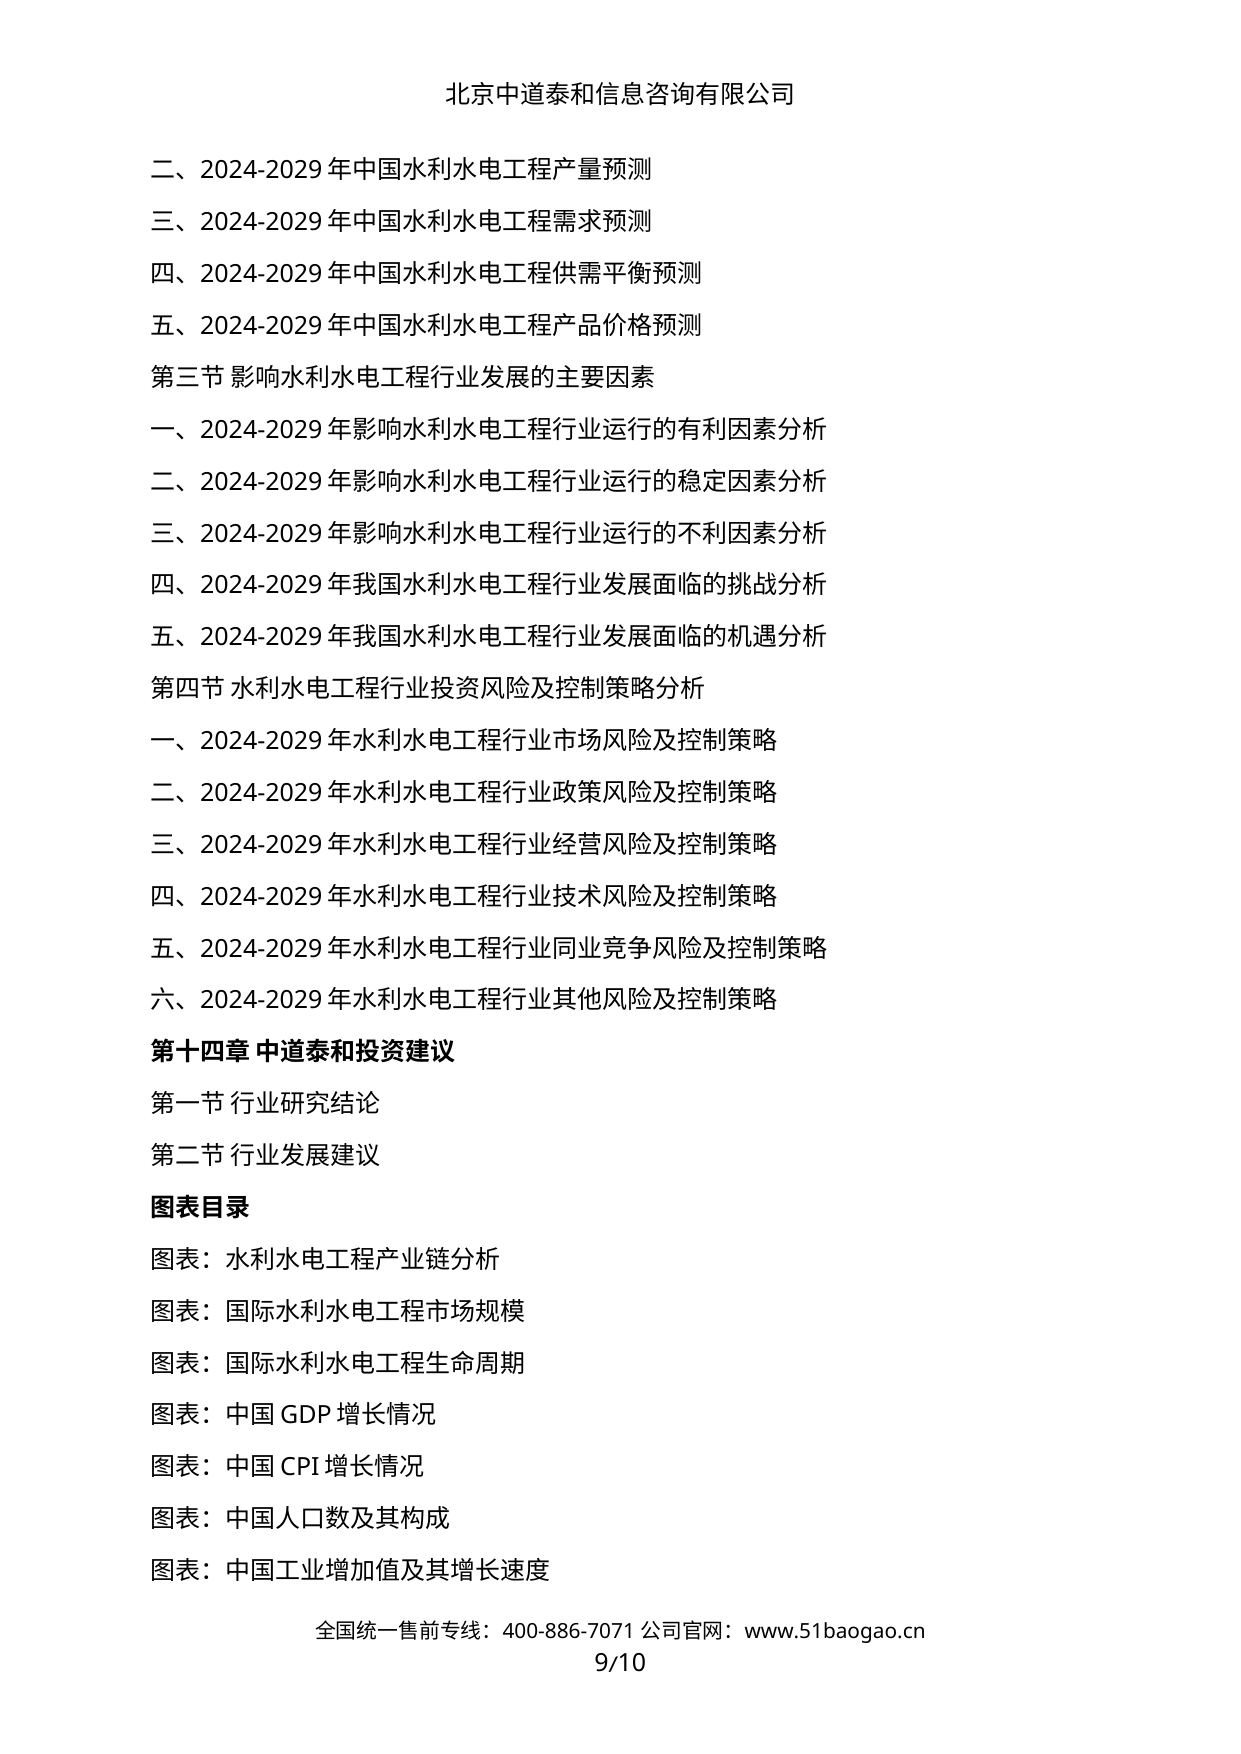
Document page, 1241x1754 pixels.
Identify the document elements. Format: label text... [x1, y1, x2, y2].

text 第十四章 中道泰和投资建议 [150, 1032, 1090, 1068]
text 五、2024-2029年中国水利水电工程产品价格预测 [150, 306, 1090, 342]
text 四、2024-2029年中国水利水电工程供需平衡预测 [150, 254, 1090, 290]
text 一、2024-2029年影响水利水电工程行业运行的有利因素分析 [150, 409, 1090, 446]
text 四、2024-2029年我国水利水电工程行业发展面临的挑战分析 [150, 565, 1090, 601]
text 图表：中国CPI增长情况 [150, 1447, 1090, 1483]
text 二、2024-2029年中国水利水电工程产量预测 [150, 150, 1090, 186]
text 二、2024-2029年影响水利水电工程行业运行的稳定因素分析 [150, 461, 1090, 497]
text 图表目录 [150, 1187, 1090, 1224]
text 图表：中国工业增加值及其增长速度 [150, 1551, 1090, 1587]
text 五、2024-2029年水利水电工程行业同业竞争风险及控制策略 [150, 928, 1090, 964]
text 图表：水利水电工程产业链分析 [150, 1239, 1090, 1276]
text 二、2024-2029年水利水电工程行业政策风险及控制策略 [150, 772, 1090, 809]
text 六、2024-2029年水利水电工程行业其他风险及控制策略 [150, 980, 1090, 1016]
text 图表：中国人口数及其构成 [150, 1499, 1090, 1535]
text 三、2024-2029年中国水利水电工程需求预测 [150, 202, 1090, 238]
text 第四节 水利水电工程行业投资风险及控制策略分析 [150, 669, 1090, 705]
text 图表：中国GDP增长情况 [150, 1395, 1090, 1431]
text 第三节 影响水利水电工程行业发展的主要因素 [150, 357, 1090, 394]
text 三、2024-2029年影响水利水电工程行业运行的不利因素分析 [150, 513, 1090, 549]
text 四、2024-2029年水利水电工程行业技术风险及控制策略 [150, 876, 1090, 912]
text 三、2024-2029年水利水电工程行业经营风险及控制策略 [150, 824, 1090, 861]
text 第一节 行业研究结论 [150, 1084, 1090, 1120]
text 一、2024-2029年水利水电工程行业市场风险及控制策略 [150, 721, 1090, 757]
text 图表：国际水利水电工程市场规模 [150, 1291, 1090, 1327]
text 第二节 行业发展建议 [150, 1136, 1090, 1172]
text 五、2024-2029年我国水利水电工程行业发展面临的机遇分析 [150, 617, 1090, 653]
text 图表：国际水利水电工程生命周期 [150, 1343, 1090, 1379]
